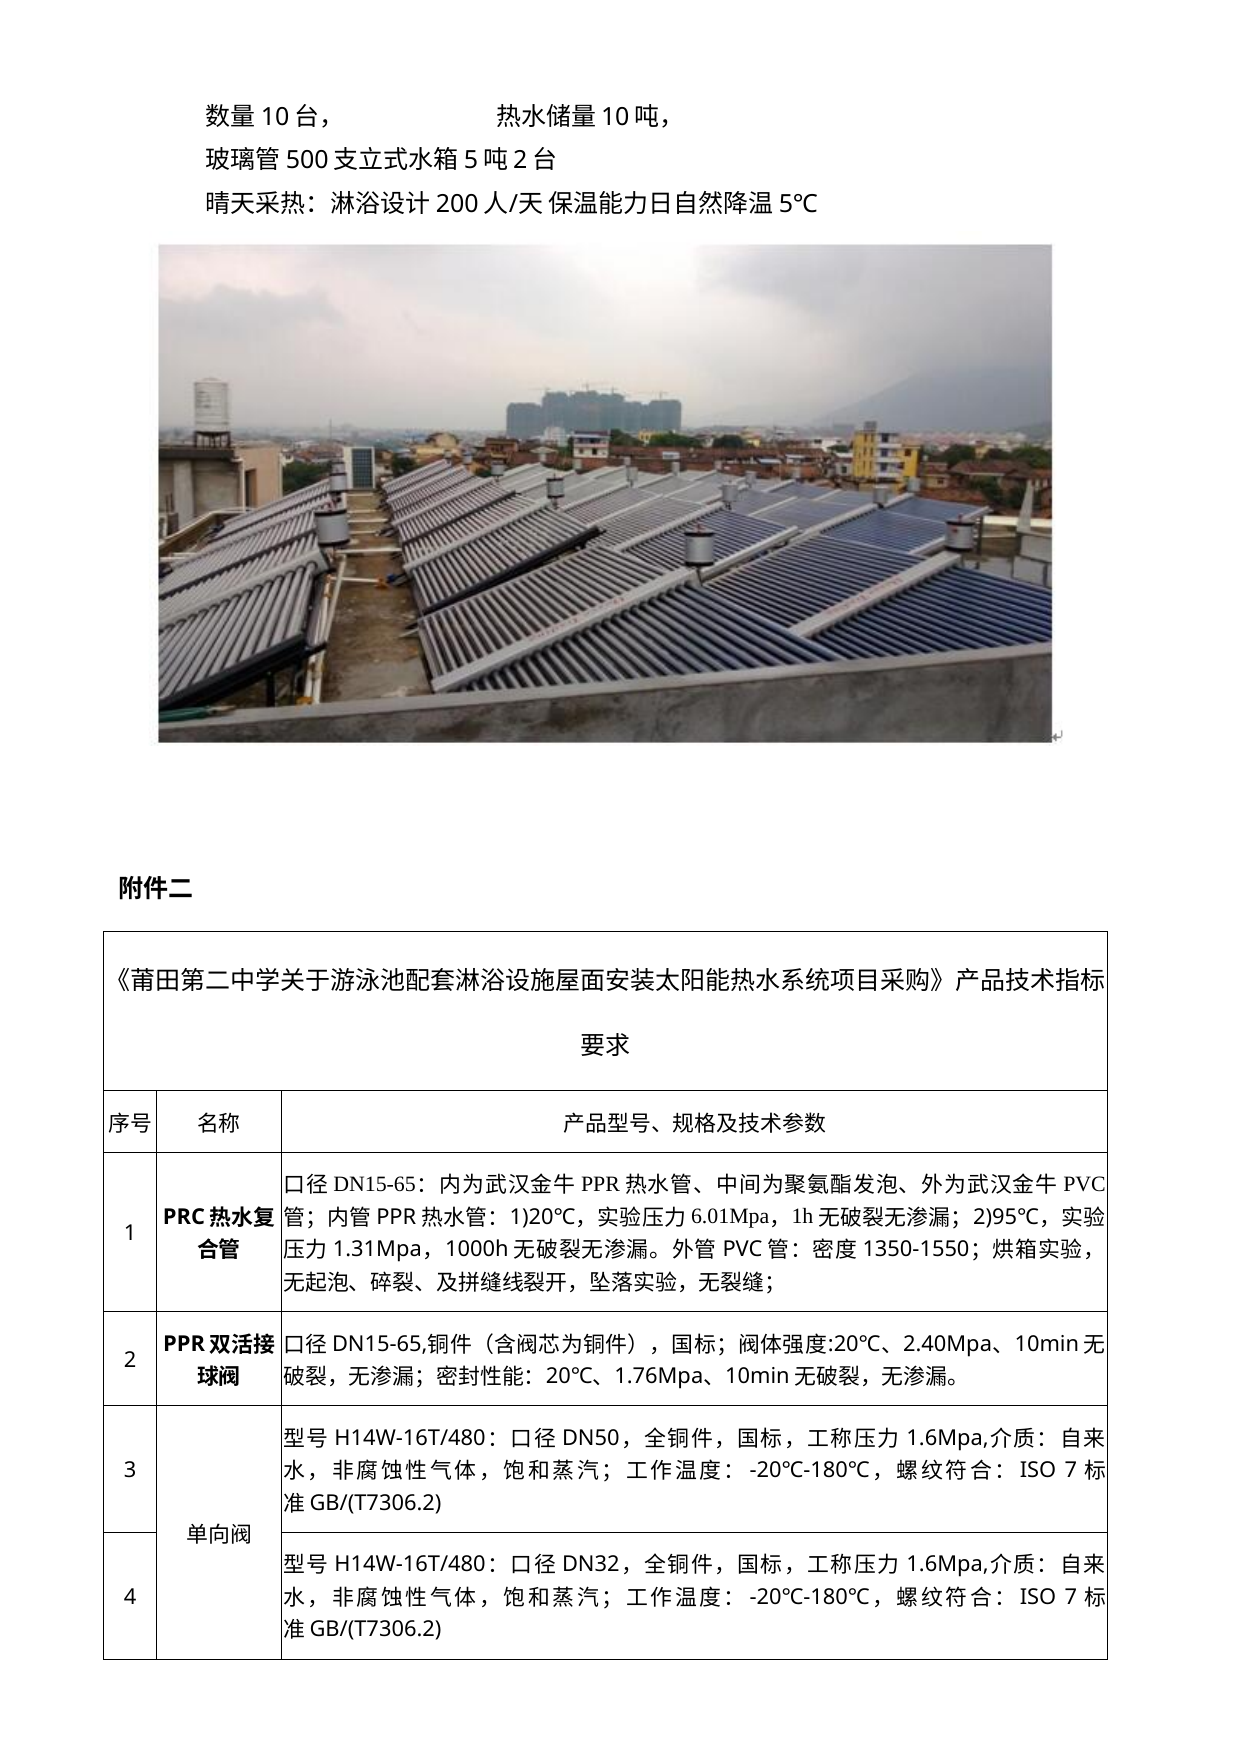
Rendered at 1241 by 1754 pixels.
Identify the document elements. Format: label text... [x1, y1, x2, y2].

text 附件二 [118, 854, 1093, 919]
table_cell 4 [104, 1533, 156, 1659]
table_cell 单向阀 [157, 1406, 281, 1659]
table_cell 口径DN15-65：内为武汉金牛PPR热水管、中间为聚氨酯发泡、外为武汉金牛PVC管；内管PPR热水管：1)20℃，实验压力6.01Mpa，1h无破裂无渗漏；2)95℃，实验压力1.31Mpa，1000h无破裂无渗漏。外管PVC管：密度1350-1550；烘箱实验，无起泡、碎裂、及拼缝线裂开，坠落实验，无裂缝； [282, 1153, 1107, 1311]
table_cell 序号 [104, 1091, 156, 1152]
table_cell PRC热水复合管 [157, 1153, 281, 1311]
list 晴天采热：淋浴设计200人/天 保温能力日自然降温5℃ [162, 187, 1093, 219]
table_cell 1 [104, 1153, 156, 1311]
table_cell 型号H14W-16T/480：口径DN50，全铜件，国标，工称压力1.6Mpa,介质：自来水，非腐蚀性气体，饱和蒸汽；工作温度：-20℃-180℃，螺纹符合：ISO 7标准GB/(T7306.2) [282, 1406, 1107, 1532]
table_header 《莆田第二中学关于游泳池配套淋浴设施屋面安装太阳能热水系统项目采购》产品技术指标要求 [104, 932, 1107, 1090]
table_cell 产品型号、规格及技术参数 [282, 1091, 1107, 1152]
table_cell 2 [104, 1312, 156, 1405]
table_cell 名称 [157, 1091, 281, 1152]
table_cell 口径DN15-65,铜件（含阀芯为铜件），国标；阀体强度:20℃、2.40Mpa、10min无破裂，无渗漏；密封性能：20℃、1.76Mpa、10min无破裂，无渗漏。 [282, 1312, 1107, 1405]
list 玻璃管500支立式水箱5吨2台 [162, 144, 1093, 175]
table_cell 3 [104, 1406, 156, 1532]
list 数量10台， 热水储量10吨， [162, 100, 1093, 131]
table_cell 型号H14W-16T/480：口径DN32，全铜件，国标，工称压力1.6Mpa,介质：自来水，非腐蚀性气体，饱和蒸汽；工作温度：-20℃-180℃，螺纹符合：ISO 7标准GB/(T7306.2) [282, 1533, 1107, 1659]
table_cell PPR双活接球阀 [157, 1312, 281, 1405]
picture [148, 231, 1063, 746]
